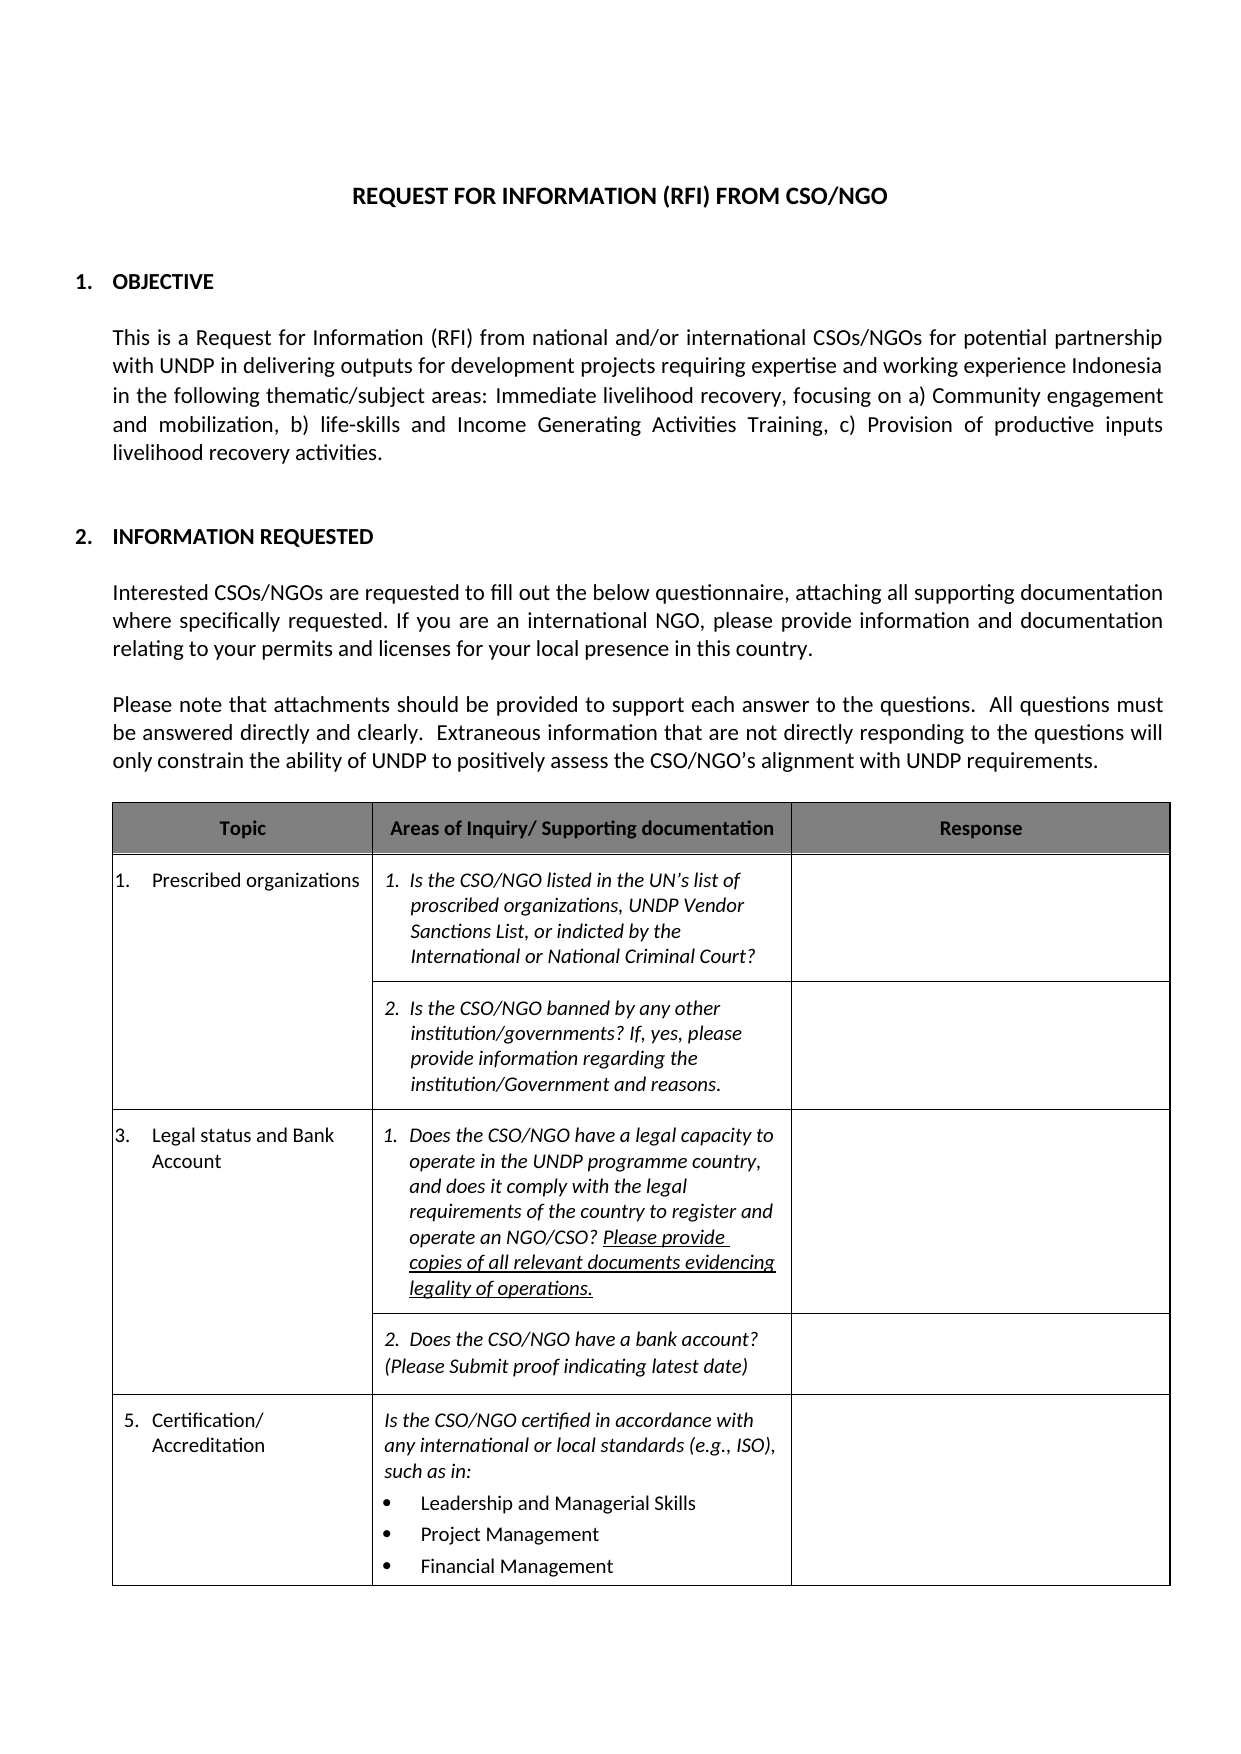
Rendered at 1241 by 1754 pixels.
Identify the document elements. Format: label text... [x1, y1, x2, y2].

table_cell [792, 1395, 1169, 1585]
table_cell [792, 982, 1169, 1109]
table_cell Legal status and Bank Account [113, 1110, 372, 1394]
list OBJECTIVE [75, 267, 1165, 295]
table_cell [792, 855, 1169, 981]
table_cell 2. Does the CSO/NGO have a bank account? (Please Submit proof indicating latest date) [373, 1314, 791, 1394]
table_cell 1. Is the CSO/NGO listed in the UN’s list of proscribed organizations, UNDP Vendor Sanctions List, or indicted by the International or National Criminal Court? [373, 855, 791, 981]
table_cell 2. Is the CSO/NGO banned by any other institution/governments? If, yes, please provide information regarding the institution/Government and reasons. [373, 982, 791, 1109]
list INFORMATION REQUESTED [75, 522, 1165, 550]
text This is a Request for Information (RFI) from national and/or international CSOs/NGOs for potential partnership with UNDP in delivering outputs for development projects requiring expertise and working experience Indonesia in the following thematic/subject areas: Immediate livelihood recovery, focusing on a) Community engagement and mobilization, b) life-skills and Income Generating Activities Training, c) Provision of productive inputs livelihood recovery activities. [112, 323, 1165, 466]
table_cell [792, 1110, 1169, 1313]
table_header Response [792, 803, 1169, 853]
table_cell Does the CSO/NGO have a legal capacity to operate in the UNDP programme country, and does it comply with the legal requirements of the country to register and operate an NGO/CSO? Please provide copies of all relevant documents evidencing legality of operations. [373, 1110, 791, 1313]
table_header Topic [113, 803, 372, 853]
text REQUEST FOR INFORMATION (RFI) FROM CSO/NGO [75, 181, 1165, 211]
table_cell [792, 1314, 1169, 1394]
table_cell Prescribed organizations [113, 855, 372, 1109]
text Interested CSOs/NGOs are requested to fill out the below questionnaire, attaching all supporting documentation where specifically requested. If you are an international NGO, please provide information and documentation relating to your permits and licenses for your local presence in this country. [112, 578, 1165, 662]
table_cell Certification/ Accreditation [113, 1395, 372, 1585]
table_header Areas of Inquiry/ Supporting documentation [373, 803, 791, 853]
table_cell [373, 1395, 791, 1585]
text Please note that attachments should be provided to support each answer to the questions. All questions must be answered directly and clearly. Extraneous information that are not directly responding to the questions will only constrain the ability of UNDP to positively assess the CSO/NGO’s alignment with UNDP requirements. [112, 690, 1165, 774]
